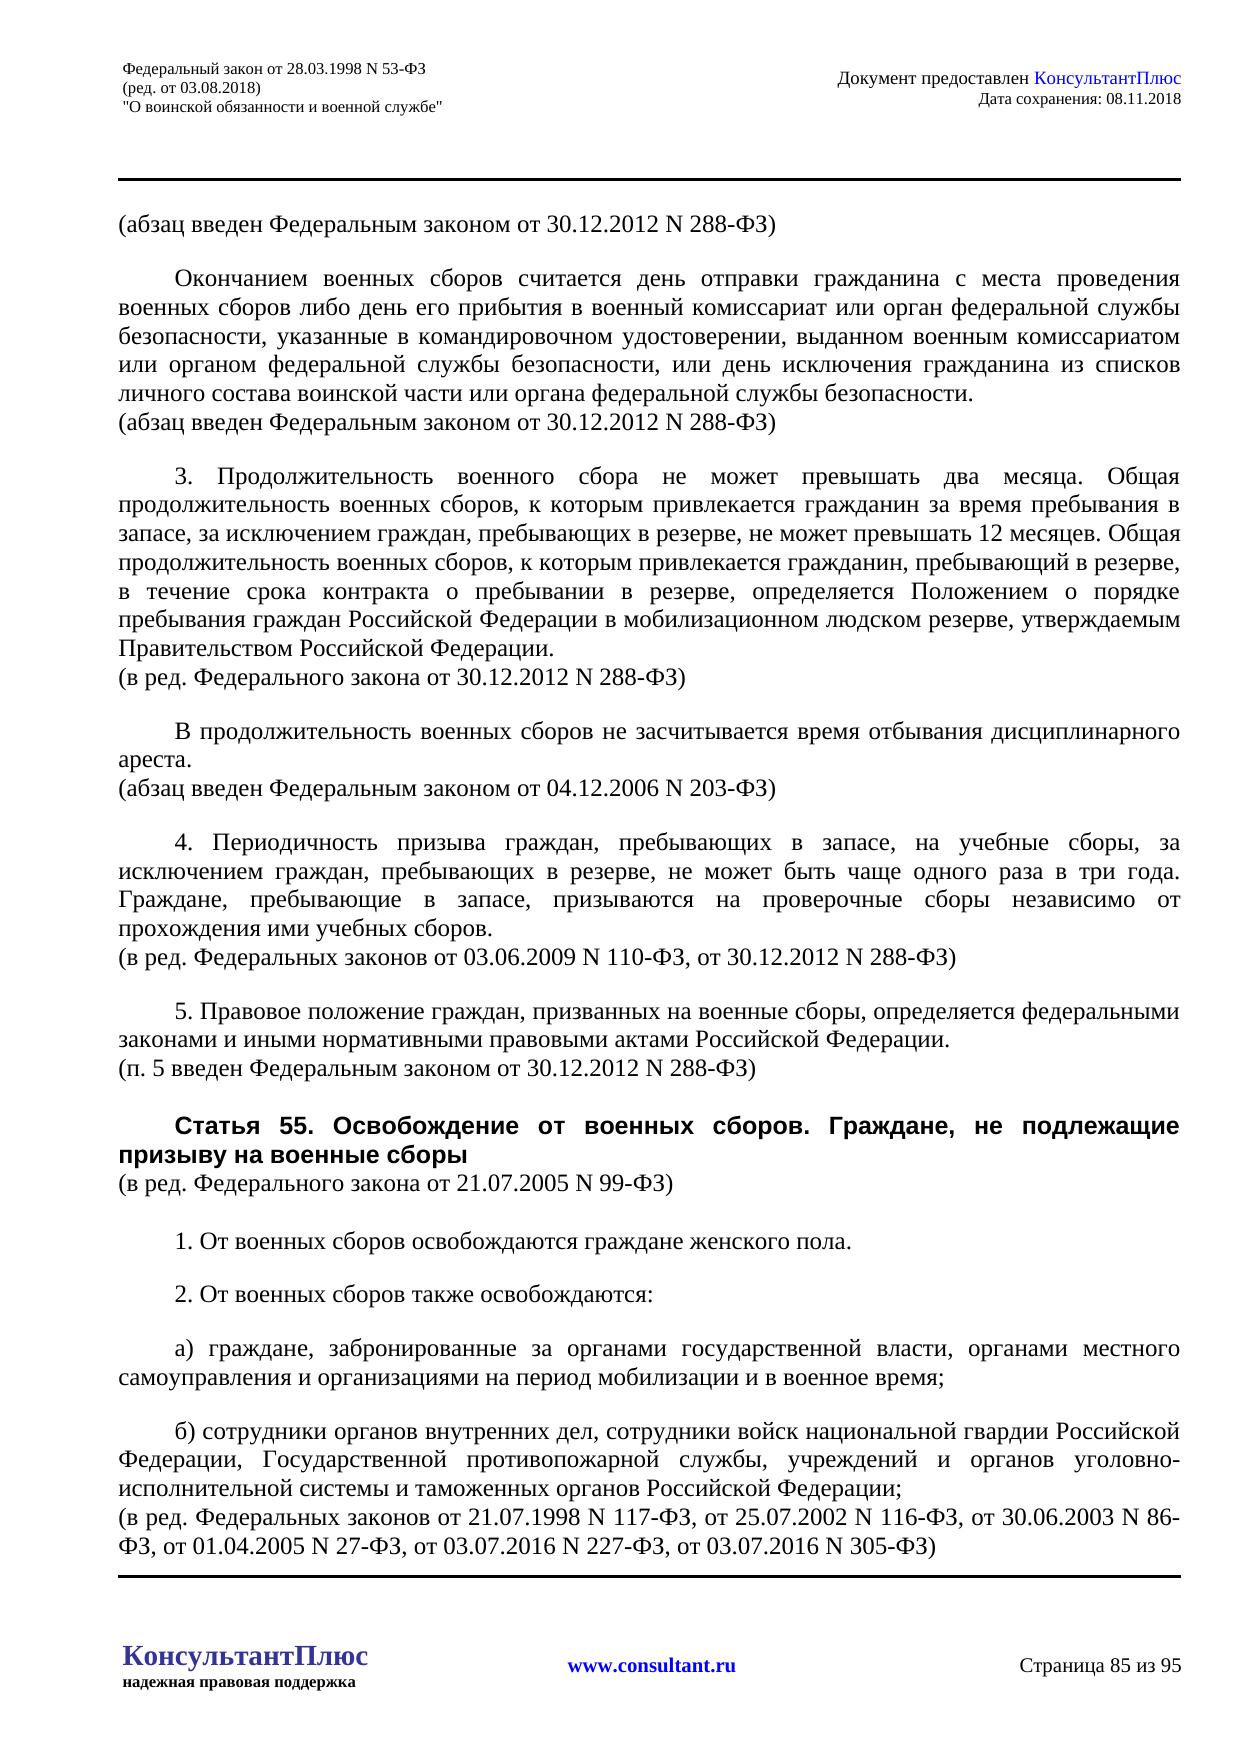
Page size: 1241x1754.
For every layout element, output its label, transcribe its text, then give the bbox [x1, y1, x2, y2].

text (п. 5 введен Федеральным законом от 30.12.2012 N 288-ФЗ) [118, 1053, 1181, 1082]
text 4. Периодичность призыва граждан, пребывающих в запасе, на учебные сборы, за исключением граждан, пребывающих в резерве, не может быть чаще одного раза в три года. Граждане, пребывающие в запасе, призываются на проверочные сборы независимо от прохождения ими учебных сборов. [118, 827, 1181, 942]
text 5. Правовое положение граждан, призванных на военные сборы, определяется федеральными законами и иными нормативными правовыми актами Российской Федерации. [118, 996, 1181, 1053]
text (в ред. Федерального закона от 21.07.2005 N 99-ФЗ) [118, 1168, 1181, 1197]
text (в ред. Федерального закона от 30.12.2012 N 288-ФЗ) [118, 662, 1181, 691]
title Статья 55. Освобождение от военных сборов. Граждане, не подлежащие призыву на военные сборы [118, 1111, 1181, 1168]
text 2. От военных сборов также освобождаются: [118, 1279, 1181, 1308]
text (абзац введен Федеральным законом от 04.12.2006 N 203-ФЗ) [118, 773, 1181, 802]
text а) граждане, забронированные за органами государственной власти, органами местного самоуправления и организациями на период мобилизации и в военное время; [118, 1333, 1181, 1391]
text (абзац введен Федеральным законом от 30.12.2012 N 288-ФЗ) [118, 407, 1181, 436]
text 3. Продолжительность военного сбора не может превышать два месяца. Общая продолжительность военных сборов, к которым привлекается гражданин за время пребывания в запасе, за исключением граждан, пребывающих в резерве, не может превышать 12 месяцев. Общая продолжительность военных сборов, к которым привлекается гражданин, пребывающий в резерве, в течение срока контракта о пребывании в резерве, определяется Положением о порядке пребывания граждан Российской Федерации в мобилизационном людском резерве, утверждаемым Правительством Российской Федерации. [118, 461, 1181, 662]
text 1. От военных сборов освобождаются граждане женского пола. [118, 1226, 1181, 1254]
text В продолжительность военных сборов не засчитывается время отбывания дисциплинарного ареста. [118, 716, 1181, 773]
text б) сотрудники органов внутренних дел, сотрудники войск национальной гвардии Российской Федерации, Государственной противопожарной службы, учреждений и органов уголовно-исполнительной системы и таможенных органов Российской Федерации; [118, 1416, 1181, 1502]
text (в ред. Федеральных законов от 03.06.2009 N 110-ФЗ, от 30.12.2012 N 288-ФЗ) [118, 942, 1181, 971]
text Окончанием военных сборов считается день отправки гражданина с места проведения военных сборов либо день его прибытия в военный комиссариат или орган федеральной службы безопасности, указанные в командировочном удостоверении, выданном военным комиссариатом или органом федеральной службы безопасности, или день исключения гражданина из списков личного состава воинской части или органа федеральной службы безопасности. [118, 263, 1181, 407]
text (в ред. Федеральных законов от 21.07.1998 N 117-ФЗ, от 25.07.2002 N 116-ФЗ, от 30.06.2003 N 86-ФЗ, от 01.04.2005 N 27-ФЗ, от 03.07.2016 N 227-ФЗ, от 03.07.2016 N 305-ФЗ) [118, 1502, 1181, 1559]
text (абзац введен Федеральным законом от 30.12.2012 N 288-ФЗ) [118, 209, 1181, 238]
